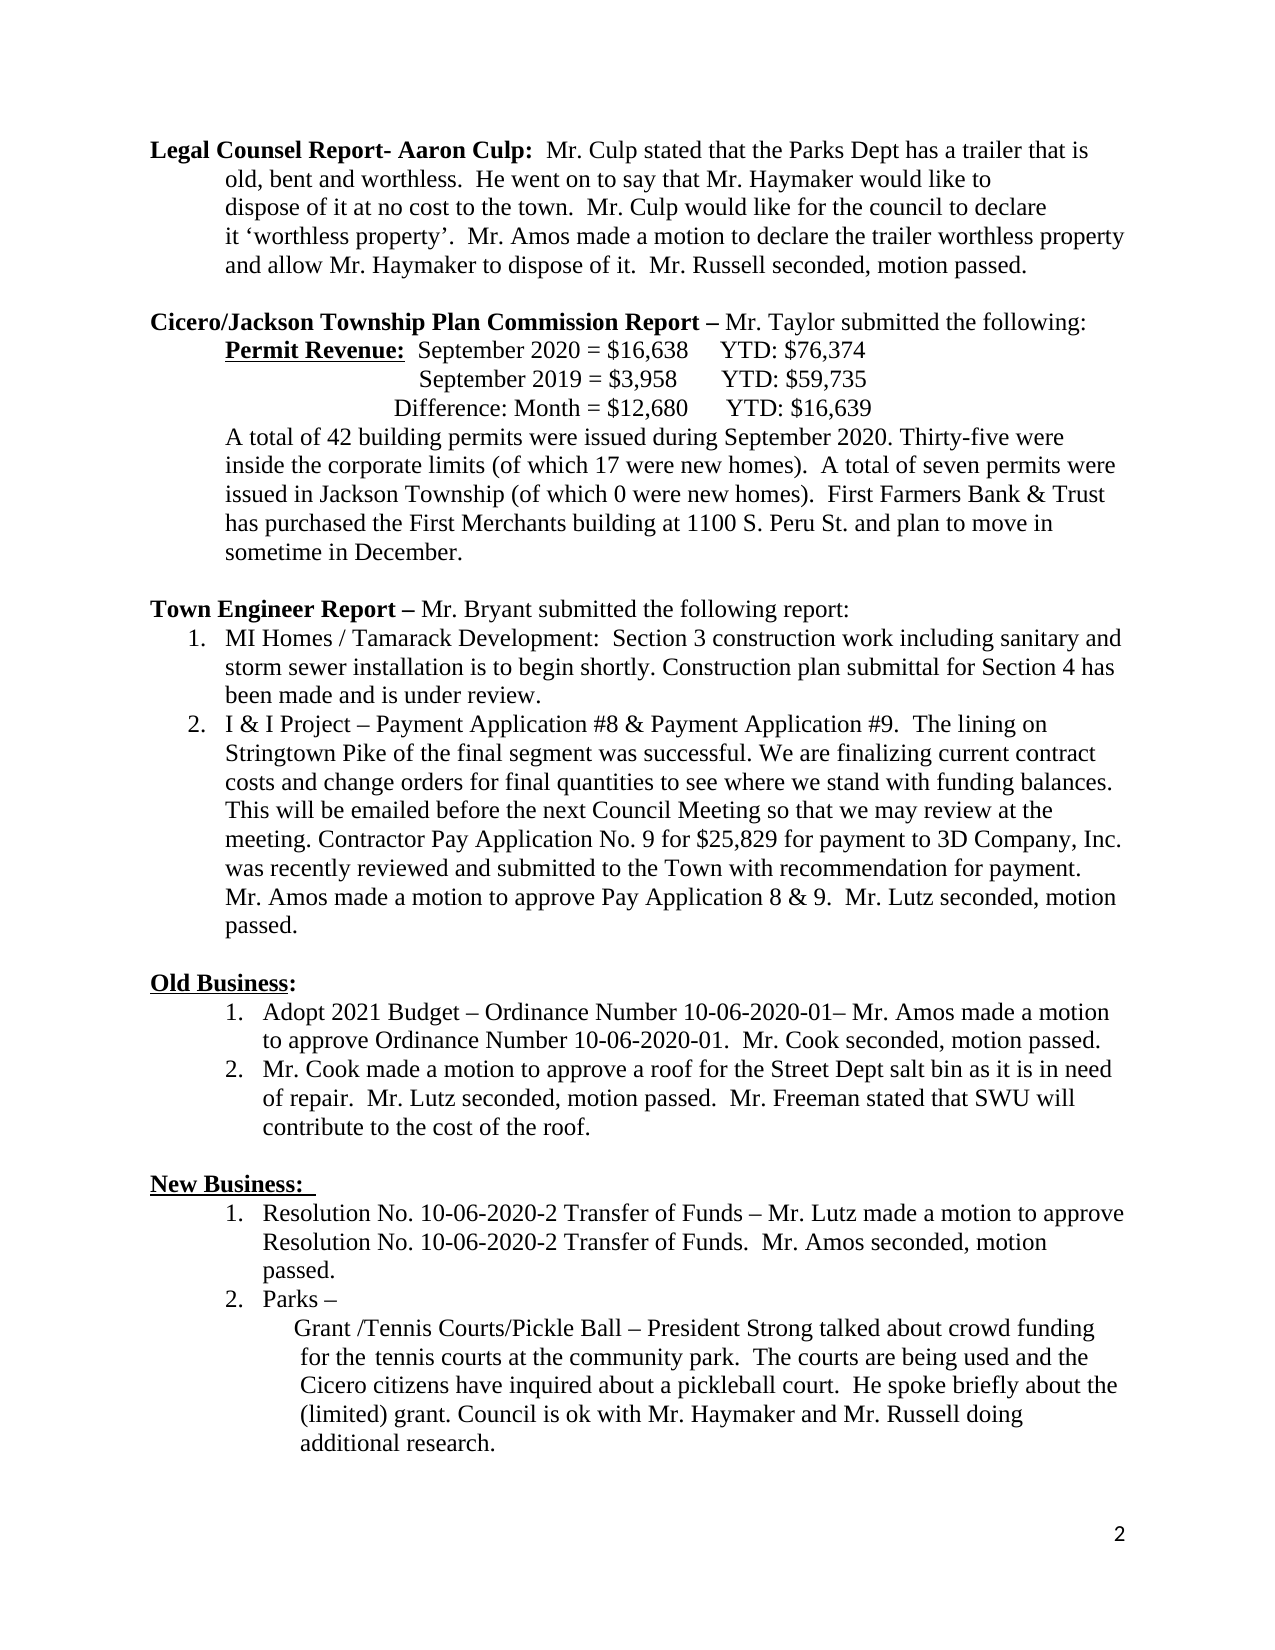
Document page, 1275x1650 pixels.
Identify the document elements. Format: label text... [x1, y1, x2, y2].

text Legal Counsel Report- Aaron Culp: Mr. Culp stated that the Parks Dept has a trailer that is old, bent and worthless. He went on to say that Mr. Haymaker would like to dispose of it at no cost to the town. Mr. Culp would like for the council to declare it ‘worthless property’. Mr. Amos made a motion to declare the trailer worthless property and allow Mr. Haymaker to dispose of it. Mr. Russell seconded, motion passed. [150, 135, 1125, 279]
text Old Business: [150, 968, 1125, 997]
text Permit Revenue: September 2020 = $16,638 YTD: $76,374 [150, 336, 1125, 364]
list Parks – [225, 1284, 1125, 1313]
list Adopt 2021 Budget – Ordinance Number 10-06-2020-01– Mr. Amos made a motion to approve Ordinance Number 10-06-2020-01. Mr. Cook seconded, motion passed. [225, 997, 1125, 1054]
text September 2019 = $3,958 YTD: $59,735 [225, 364, 1125, 393]
text A total of 42 building permits were issued during September 2020. Thirty-five were inside the corporate limits (of which 17 were new homes). A total of seven permits were issued in Jackson Township (of which 0 were new homes). First Farmers Bank & Trust has purchased the First Merchants building at 1100 S. Peru St. and plan to move in sometime in December. [150, 422, 1125, 566]
list Grant /Tennis Courts/Pickle Ball – President Strong talked about crowd funding for the tennis courts at the community park. The courts are being used and the Cicero citizens have inquired about a pickleball court. He spoke briefly about the (limited) grant. Council is ok with Mr. Haymaker and Mr. Russell doing additional research. [262, 1313, 1125, 1457]
text New Business: [150, 1169, 1125, 1198]
text Difference: Month = $12,680 YTD: $16,639 [225, 393, 1125, 422]
text Cicero/Jackson Township Plan Commission Report – Mr. Taylor submitted the following: [150, 307, 1125, 336]
list I & I Project – Payment Application #8 & Payment Application #9. The lining on Stringtown Pike of the final segment was successful. We are finalizing current contract costs and change orders for final quantities to see where we stand with funding balances. This will be emailed before the next Council Meeting so that we may review at the meeting. Contractor Pay Application No. 9 for $25,829 for payment to 3D Company, Inc. was recently reviewed and submitted to the Town with recommendation for payment. Mr. Amos made a motion to approve Pay Application 8 & 9. Mr. Lutz seconded, motion passed. [187, 709, 1125, 939]
text Town Engineer Report – Mr. Bryant submitted the following report: [150, 594, 1125, 623]
list Mr. Cook made a motion to approve a roof for the Street Dept salt bin as it is in need of repair. Mr. Lutz seconded, motion passed. Mr. Freeman stated that SWU will contribute to the cost of the roof. [225, 1054, 1125, 1141]
list MI Homes / Tamarack Development: Section 3 construction work including sanitary and storm sewer installation is to begin shortly. Construction plan submittal for Section 4 has been made and is under review. [187, 623, 1125, 709]
list Resolution No. 10-06-2020-2 Transfer of Funds – Mr. Lutz made a motion to approve Resolution No. 10-06-2020-2 Transfer of Funds. Mr. Amos seconded, motion passed. [225, 1198, 1125, 1284]
